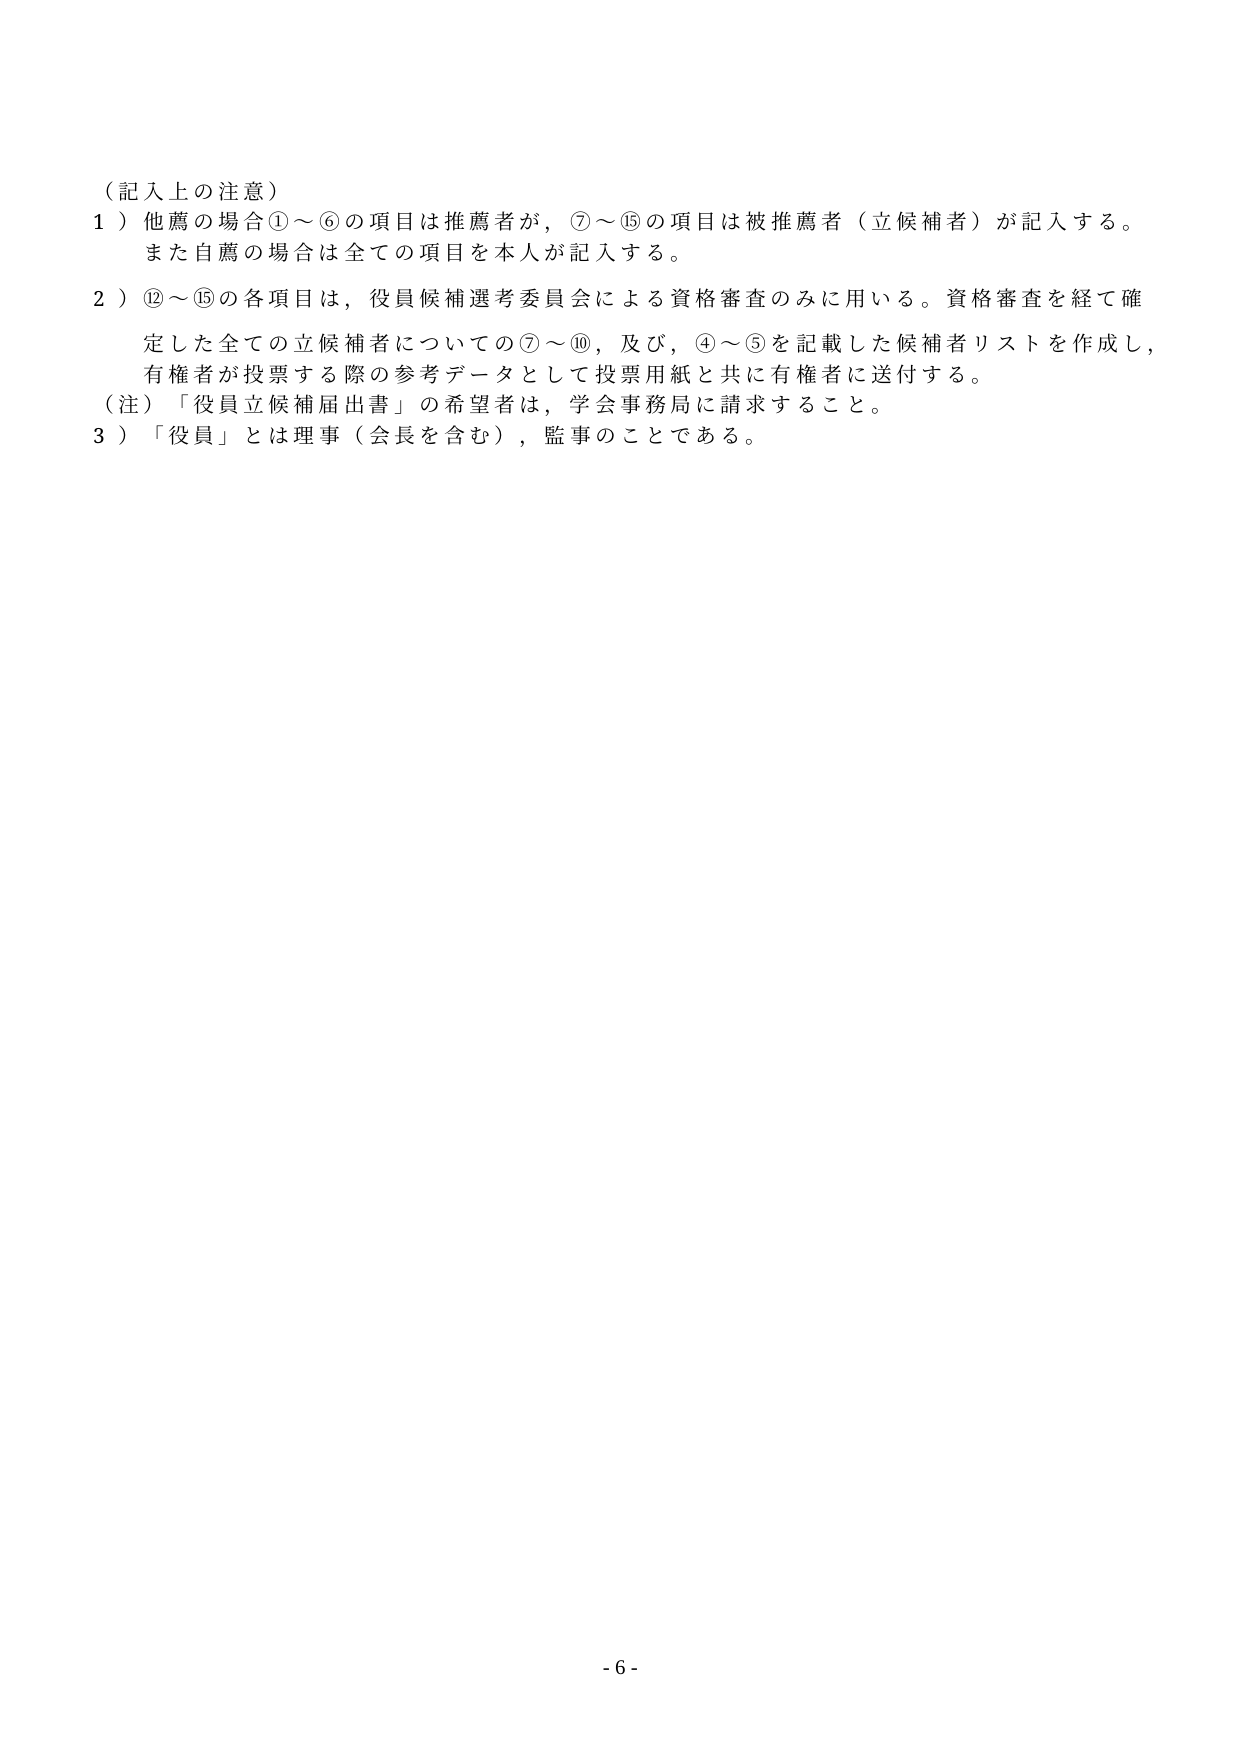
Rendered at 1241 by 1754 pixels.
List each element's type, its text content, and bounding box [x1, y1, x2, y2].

text 2）⑫〜⑮の各項目は，役員候補選考委員会による資格審査のみに用いる。資格審査を経て確定した全ての立候補者についての⑦〜⑩，及び，④〜⑤を記載した候補者リストを作成し，有権者が投票する際の参考データとして投票用紙と共に有権者に送付する。 [93, 267, 1147, 389]
text （記入上の注意） [93, 175, 1147, 206]
text 3）「役員」とは理事（会長を含む），監事のことである。 [93, 419, 1147, 450]
text （注）「役員立候補届出書」の希望者は，学会事務局に請求すること。 [93, 389, 1147, 419]
text 1）他薦の場合①〜⑥の項目は推薦者が，⑦〜⑮の項目は被推薦者（立候補者）が記入する。また自薦の場合は全ての項目を本人が記入する。 [93, 206, 1147, 267]
